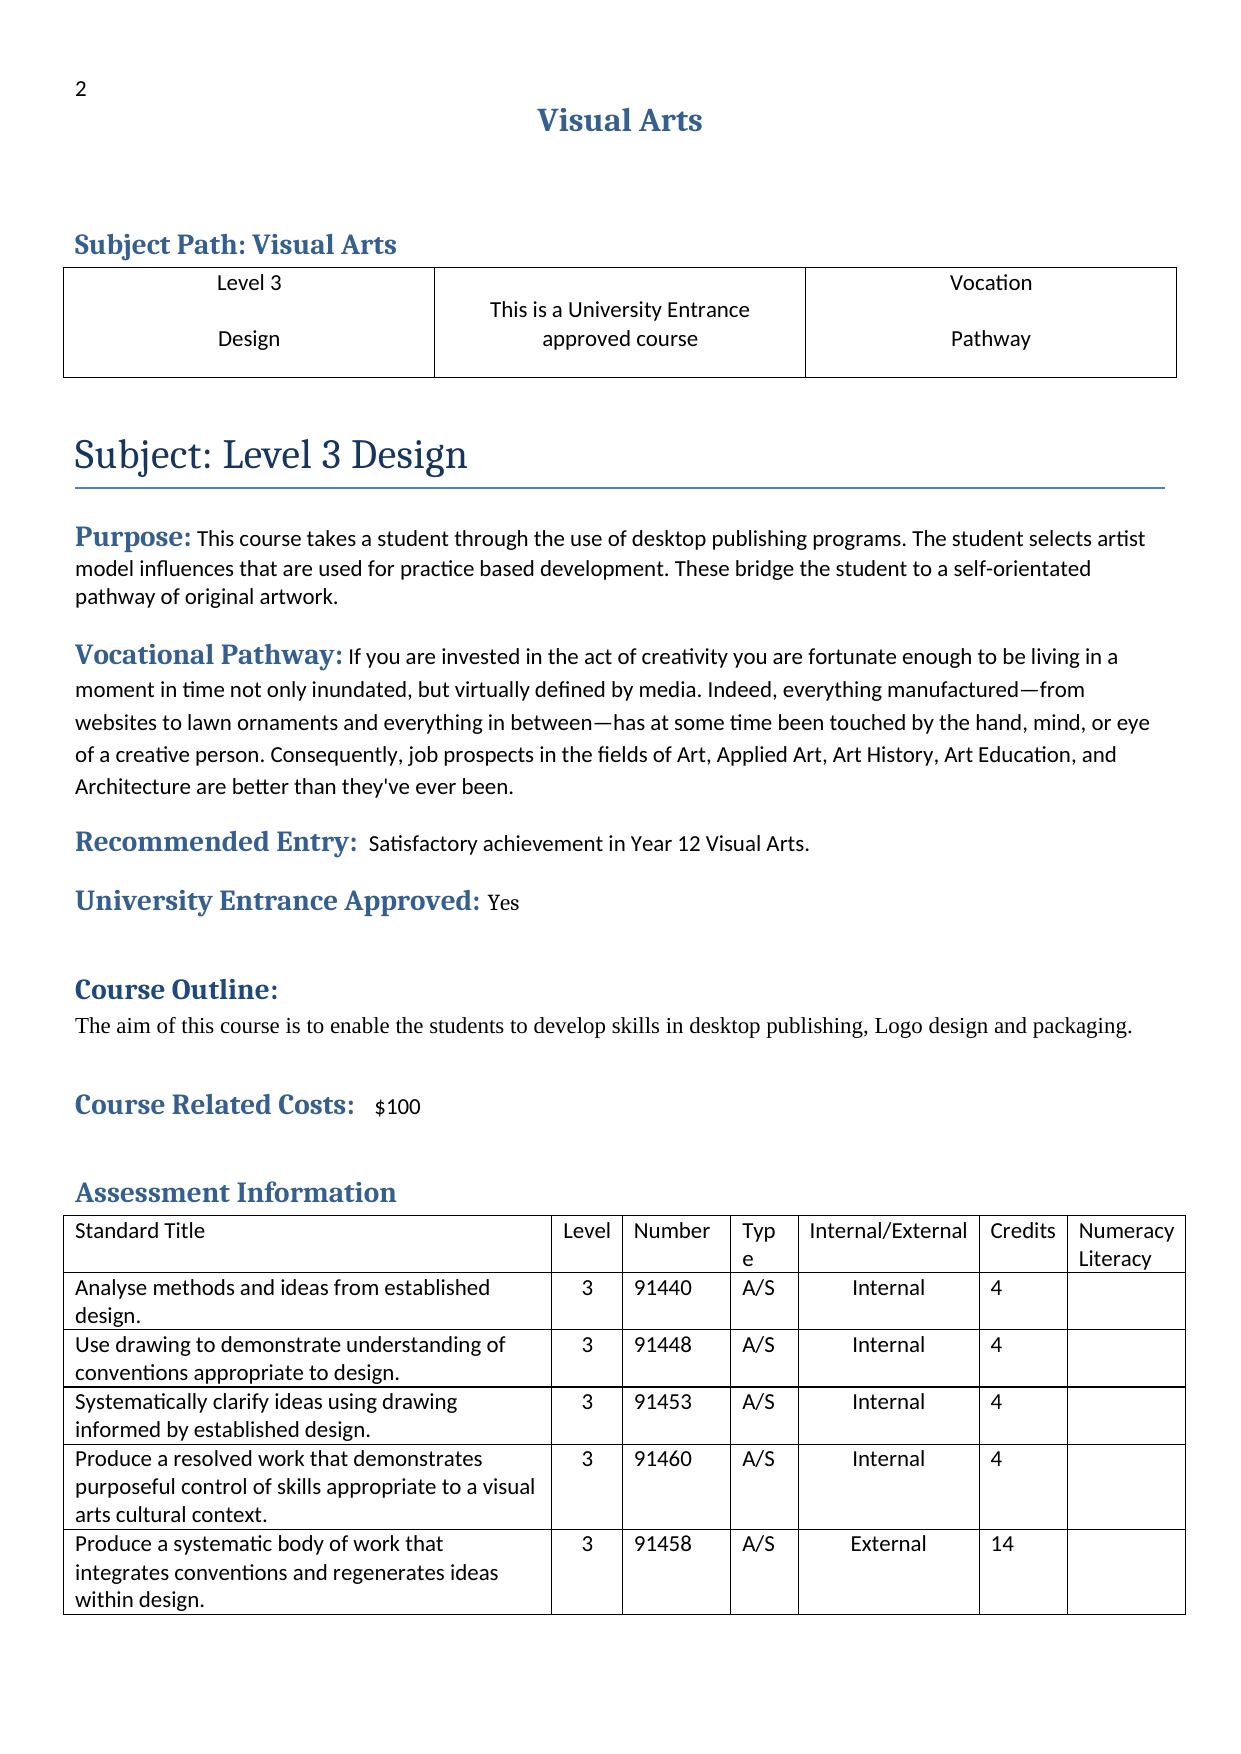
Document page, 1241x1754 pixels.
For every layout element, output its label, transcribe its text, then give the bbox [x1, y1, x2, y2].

table_header This is a University Entrance approved course [435, 268, 805, 377]
table_header Number [623, 1216, 730, 1272]
table_cell A/S [731, 1445, 798, 1528]
subtitle Assessment Information [75, 1177, 1165, 1210]
table_header Standard Title [64, 1216, 551, 1272]
table_cell A/S [731, 1530, 798, 1614]
table_cell 4 [980, 1445, 1067, 1528]
table_header Level 3 Design [64, 268, 434, 377]
table_cell [1068, 1388, 1185, 1443]
subtitle Recommended Entry: Satisfactory achievement in Year 12 Visual Arts. [75, 825, 1165, 859]
table_cell 91440 [623, 1273, 730, 1329]
text Vocational Pathway: If you are invested in the act of creativity you are fortunate enough to be living in a moment in time not only inundated, but virtually defined by media. Indeed, everything manufactured—from websites to lawn ornaments and everything in between—has at some time been touched by the hand, mind, or eye of a creative person. Consequently, job prospects in the fields of Art, Applied Art, Art History, Art Education, and Architecture are better than they've ever been. [75, 638, 1165, 800]
table_cell 4 [980, 1330, 1067, 1386]
table_cell 91448 [623, 1330, 730, 1386]
table_header Numeracy Literacy [1068, 1216, 1185, 1272]
table_cell A/S [731, 1330, 798, 1386]
table_cell Internal [799, 1445, 979, 1528]
subtitle Subject Path: Visual Arts [75, 228, 1165, 262]
table_cell Systematically clarify ideas using drawing informed by established design. [64, 1388, 551, 1443]
subtitle University Entrance Approved: Yes [75, 884, 1165, 918]
subtitle Visual Arts [75, 102, 1165, 140]
table_cell 4 [980, 1388, 1067, 1443]
table_cell [1068, 1273, 1185, 1329]
table_cell 14 [980, 1530, 1067, 1614]
table_cell 3 [552, 1388, 622, 1443]
table_cell Internal [799, 1273, 979, 1329]
table_cell Internal [799, 1388, 979, 1443]
table_cell 3 [552, 1530, 622, 1614]
table_cell A/S [731, 1273, 798, 1329]
table_cell External [799, 1530, 979, 1614]
table_cell 91453 [623, 1388, 730, 1443]
table_cell [1068, 1330, 1185, 1386]
table_cell [1068, 1530, 1185, 1614]
subtitle Course Outline: [75, 973, 1165, 1007]
table_cell 91458 [623, 1530, 730, 1614]
table_cell A/S [731, 1388, 798, 1443]
subtitle Course Related Costs: $100 [75, 1088, 1165, 1122]
table_header Internal/External [799, 1216, 979, 1272]
table_cell 3 [552, 1330, 622, 1386]
table_cell 4 [980, 1273, 1067, 1329]
table_cell Analyse methods and ideas from established design. [64, 1273, 551, 1329]
text The aim of this course is to enable the students to develop skills in desktop publishing, Logo design and packaging. [75, 1012, 1165, 1038]
table_cell Internal [799, 1330, 979, 1386]
table_cell Produce a systematic body of work that integrates conventions and regenerates ideas within design. [64, 1530, 551, 1614]
table_header Level [552, 1216, 622, 1272]
table_cell Produce a resolved work that demonstrates purposeful control of skills appropriate to a visual arts cultural context. [64, 1445, 551, 1528]
title Subject: Level 3 Design [75, 431, 1165, 487]
table_cell 3 [552, 1273, 622, 1329]
table_cell 91460 [623, 1445, 730, 1528]
table_cell [1068, 1445, 1185, 1528]
table_header Credits [980, 1216, 1067, 1272]
table_header Type [731, 1216, 798, 1272]
text Purpose: This course takes a student through the use of desktop publishing programs. The student selects artist model influences that are used for practice based development. These bridge the student to a self-orientated pathway of original artwork. [75, 520, 1165, 610]
table_cell 3 [552, 1445, 622, 1528]
table_header Vocation Pathway [806, 268, 1176, 377]
table_cell Use drawing to demonstrate understanding of conventions appropriate to design. [64, 1330, 551, 1386]
